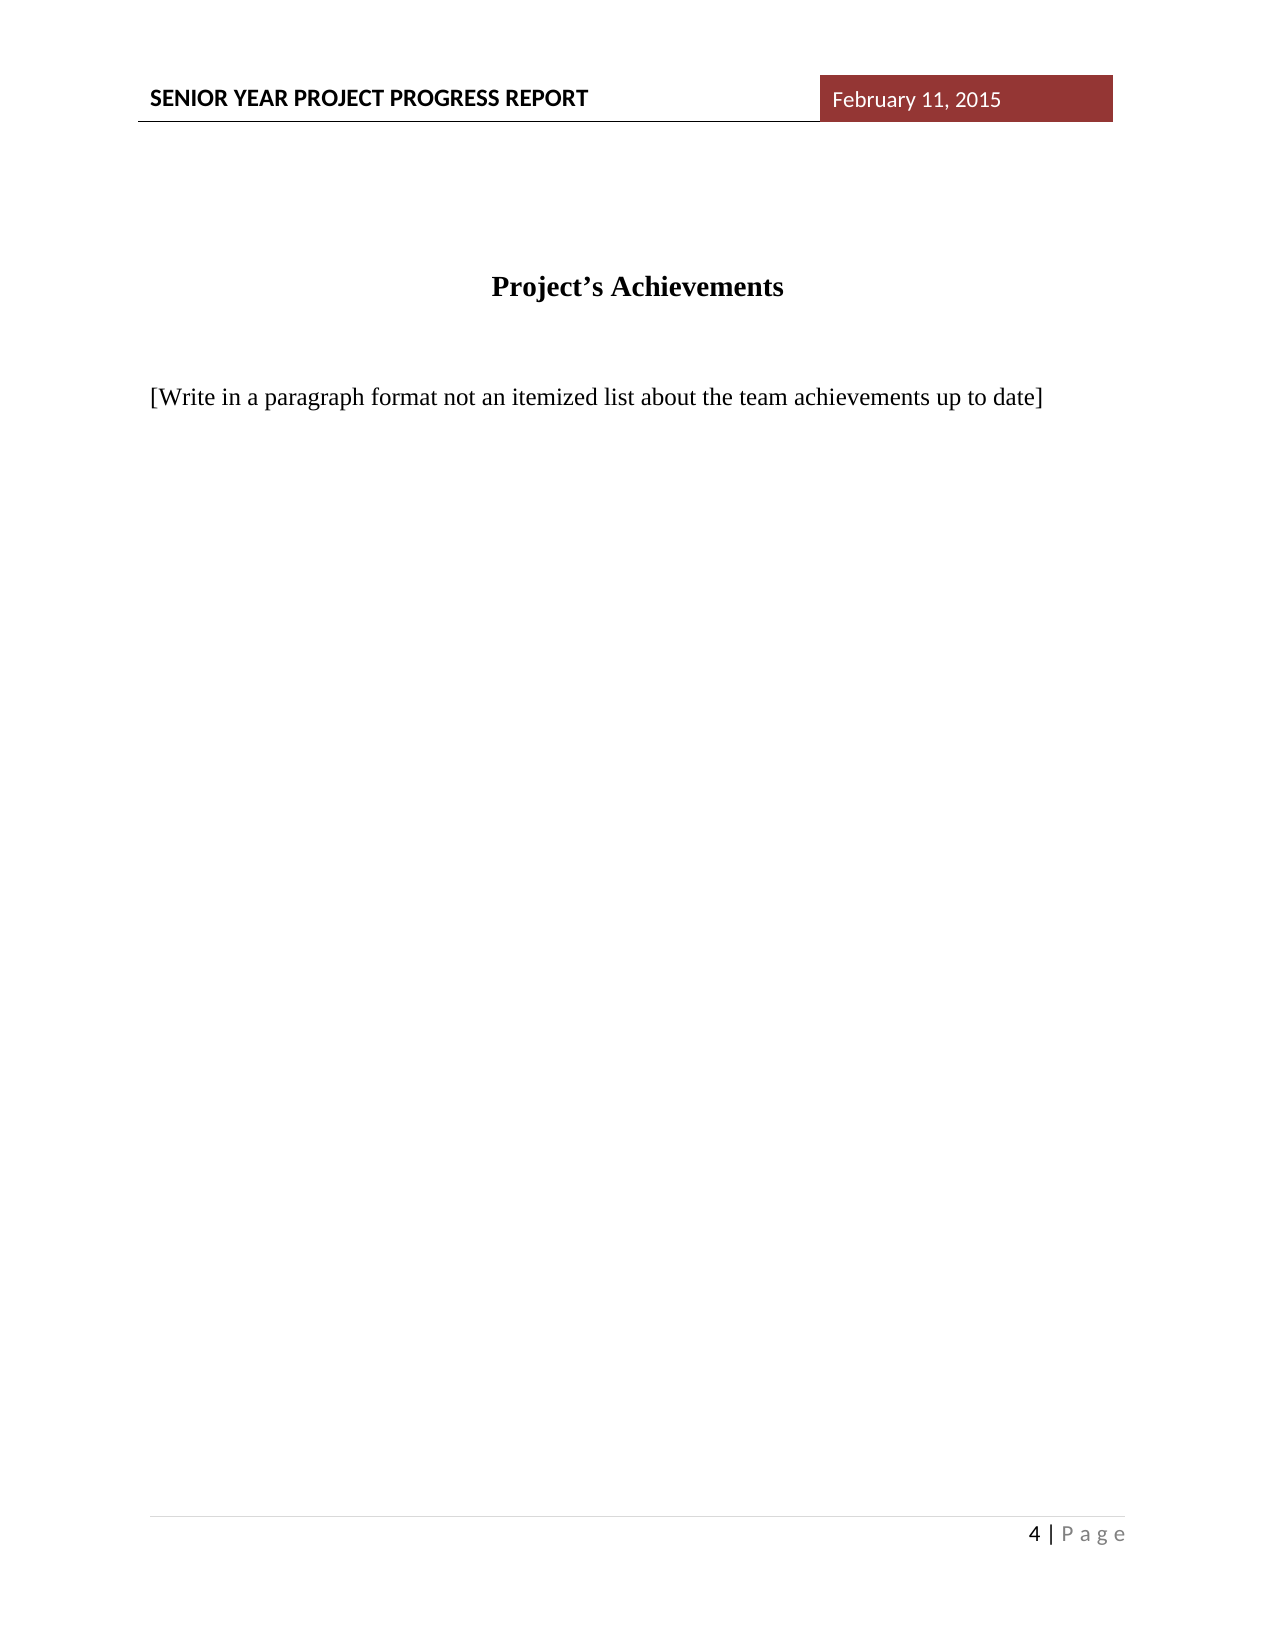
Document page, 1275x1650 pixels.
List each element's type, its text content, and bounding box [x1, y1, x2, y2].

text [Write in a paragraph format not an itemized list about the team achievements up to date] [150, 382, 1125, 411]
text Project’s Achievements [150, 269, 1125, 302]
